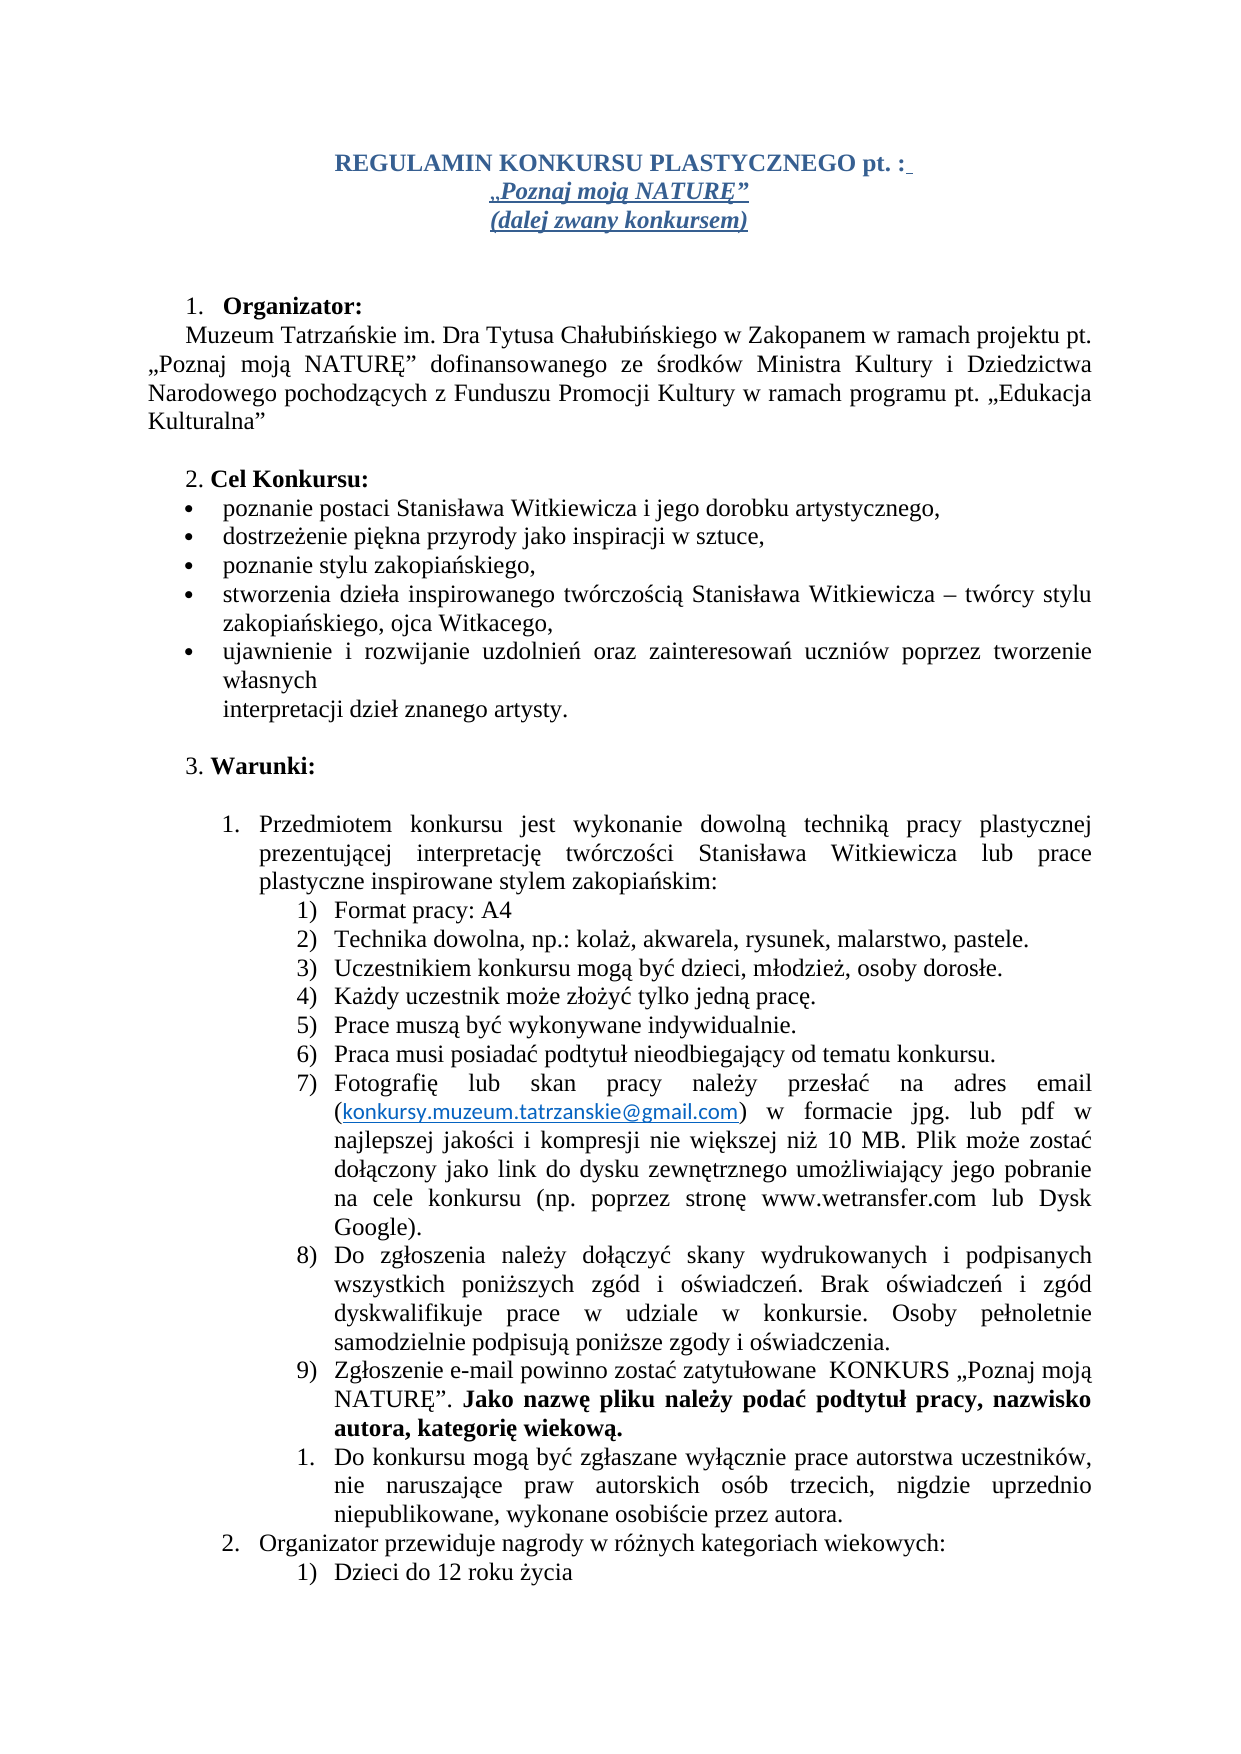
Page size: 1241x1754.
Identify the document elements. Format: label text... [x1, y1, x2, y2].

text Muzeum Tatrzańskie im. Dra Tytusa Chałubińskiego w Zakopanem w ramach projektu pt. „Poznaj moją NATURĘ” dofinansowanego ze środków Ministra Kultury i Dziedzictwa Narodowego pochodzących z Funduszu Promocji Kultury w ramach programu pt. „Edukacja Kulturalna” [148, 320, 1093, 435]
text 3. Warunki: [185, 751, 1093, 780]
list Organizator: [185, 291, 1093, 320]
list Dzieci do 12 roku życia [296, 1557, 1093, 1585]
list Do zgłoszenia należy dołączyć skany wydrukowanych i podpisanych wszystkich poniższych zgód i oświadczeń. Brak oświadczeń i zgód dyskwalifikuje prace w udziale w konkursie. Osoby pełnoletnie samodzielnie podpisują poniższe zgody i oświadczenia. [296, 1240, 1093, 1355]
text interpretacji dzieł znanego artysty. [223, 694, 1093, 723]
list ujawnienie i rozwijanie uzdolnień oraz zainteresowań uczniów poprzez tworzenie własnych [185, 636, 1093, 694]
text 2. Cel Konkursu: [185, 464, 1093, 493]
list dostrzeżenie piękna przyrody jako inspiracji w sztuce, [185, 521, 1093, 550]
list stworzenia dzieła inspirowanego twórczością Stanisława Witkiewicza – twórcy stylu zakopiańskiego, ojca Witkacego, [185, 579, 1093, 636]
list Technika dowolna, np.: kolaż, akwarela, rysunek, malarstwo, pastele. [296, 924, 1093, 953]
list poznanie postaci Stanisława Witkiewicza i jego dorobku artystycznego, [185, 493, 1093, 521]
list Praca musi posiadać podtytuł nieodbiegający od tematu konkursu. [296, 1039, 1093, 1068]
text „Poznaj moją NATURĘ” [148, 176, 1093, 205]
list Organizator przewiduje nagrody w różnych kategoriach wiekowych: [221, 1528, 1093, 1557]
text (dalej zwany konkursem) [148, 205, 1093, 234]
list poznanie stylu zakopiańskiego, [185, 550, 1093, 579]
list Do konkursu mogą być zgłaszane wyłącznie prace autorstwa uczestników, nie naruszające praw autorskich osób trzecich, nigdzie uprzednio niepublikowane, wykonane osobiście przez autora. [296, 1442, 1093, 1528]
list Fotografię lub skan pracy należy przesłać na adres email (konkursy.muzeum.tatrzanskie@gmail.com) w formacie jpg. lub pdf w najlepszej jakości i kompresji nie większej niż 10 MB. Plik może zostać dołączony jako link do dysku zewnętrznego umożliwiający jego pobranie na cele konkursu (np. poprzez stronę www.wetransfer.com lub Dysk Google). [296, 1068, 1093, 1240]
list Każdy uczestnik może złożyć tylko jedną pracę. [296, 981, 1093, 1010]
list Przedmiotem konkursu jest wykonanie dowolną techniką pracy plastycznej prezentującej interpretację twórczości Stanisława Witkiewicza lub prace plastyczne inspirowane stylem zakopiańskim: [221, 809, 1093, 895]
list Zgłoszenie e-mail powinno zostać zatytułowane KONKURS „Poznaj moją NATURĘ”. Jako nazwę pliku należy podać podtytuł pracy, nazwisko autora, kategorię wiekową. [296, 1355, 1093, 1442]
text REGULAMIN KONKURSU PLASTYCZNEGO pt. : [148, 148, 1093, 176]
list Prace muszą być wykonywane indywidualnie. [296, 1010, 1093, 1039]
list Uczestnikiem konkursu mogą być dzieci, młodzież, osoby dorosłe. [296, 953, 1093, 981]
list Format pracy: A4 [296, 895, 1093, 924]
